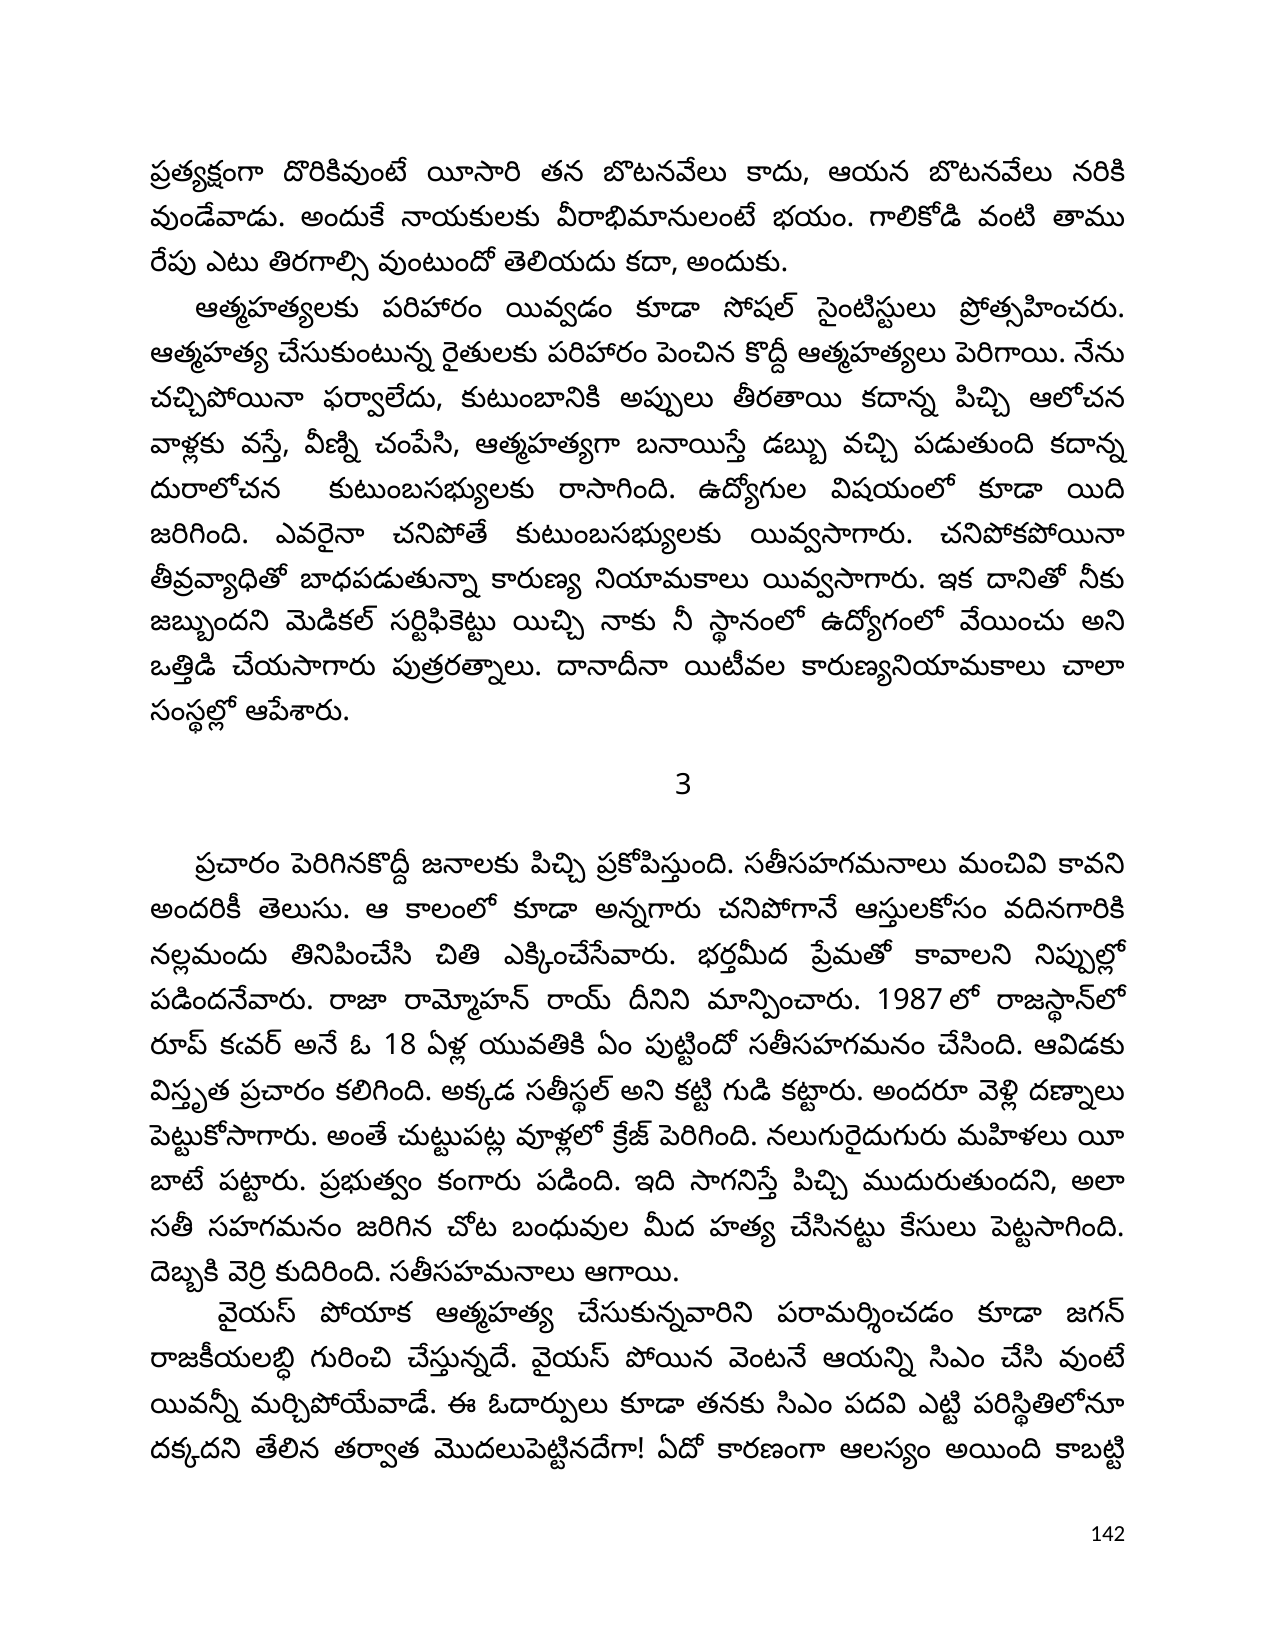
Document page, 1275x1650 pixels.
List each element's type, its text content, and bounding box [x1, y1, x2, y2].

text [150, 1296, 1125, 1473]
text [150, 150, 1125, 286]
text ఆత్మహత్యలకు పరిహారం యివ్వడం కూడా సోషల్‌ సైంటిస్టులు ప్రోత్సహించరు. ఆత్మహత్య చేసుకుంటున్న రైతులకు పరిహారం పెంచిన కొద్దీ ఆత్మహత్యలు పెరిగాయి. నేను చచ్చిపోయినా ఫర్వాలేదు, కుటుంబానికి అప్పులు తీరతాయి కదాన్న పిచ్చి ఆలోచన వాళ్లకు వస్తే, వీణ్ని చంపేసి, ఆత్మహత్యగా బనాయిస్తే డబ్బు వచ్చి పడుతుంది కదాన్న దురాలోచన కుటుంబసభ్యులకు రాసాగింది. ఉద్యోగుల విషయంలో కూడా యిది జరిగింది. ఎవరైనా చనిపోతే కుటుంబసభ్యులకు యివ్వసాగారు. చనిపోకపోయినా తీవ్రవ్యాధితో బాధపడుతున్నా కారుణ్య నియామకాలు యివ్వసాగారు. ఇక దానితో నీకు జబ్బుందని మెడికల్‌ సర్టిఫికెట్టు యిచ్చి నాకు నీ స్థానంలో ఉద్యోగంలో వేయించు అని ఒత్తిడి చేయసాగారు పుత్రరత్నాలు. దానాదీనా యిటీవల కారుణ్యనియామకాలు చాలా సంస్థల్లో ఆపేశారు. [150, 286, 1125, 735]
text 3 [150, 763, 1125, 803]
text ప్రచారం పెరిగినకొద్దీ జనాలకు పిచ్చి ప్రకోపిస్తుంది. సతీసహగమనాలు మంచివి కావని అందరికీ తెలుసు. ఆ కాలంలో కూడా అన్నగారు చనిపోగానే ఆస్తులకోసం వదినగారికి నల్లమందు తినిపించేసి చితి ఎక్కించేసేవారు. భర్తమీద ప్రేమతో కావాలని నిప్పుల్లో పడిందనేవారు. రాజా రామ్మోహన్‌ రాయ్‌ దీనిని మాన్పించారు. 1987లో రాజస్థాన్‌లో రూప్‌ కఁవర్‌ అనే ఓ 18 ఏళ్ల యువతికి ఏం పుట్టిందో సతీసహగమనం చేసింది. ఆవిడకు విస్తృత ప్రచారం కలిగింది. అక్కడ సతీస్థల్‌ అని కట్టి గుడి కట్టారు. అందరూ వెళ్లి దణ్నాలు పెట్టుకోసాగారు. అంతే చుట్టుపట్ల వూళ్లలో క్రేజ్‌ పెరిగింది. నలుగురైదుగురు మహిళలు యీ బాటే పట్టారు. ప్రభుత్వం కంగారు పడింది. ఇది సాగనిస్తే పిచ్చి ముదురుతుందని, అలా సతీ సహగమనం జరిగిన చోట బంధువుల మీద హత్య చేసినట్టు కేసులు పెట్టసాగింది. దెబ్బకి వెర్రి కుదిరింది. సతీసహమనాలు ఆగాయి. [150, 842, 1125, 1296]
